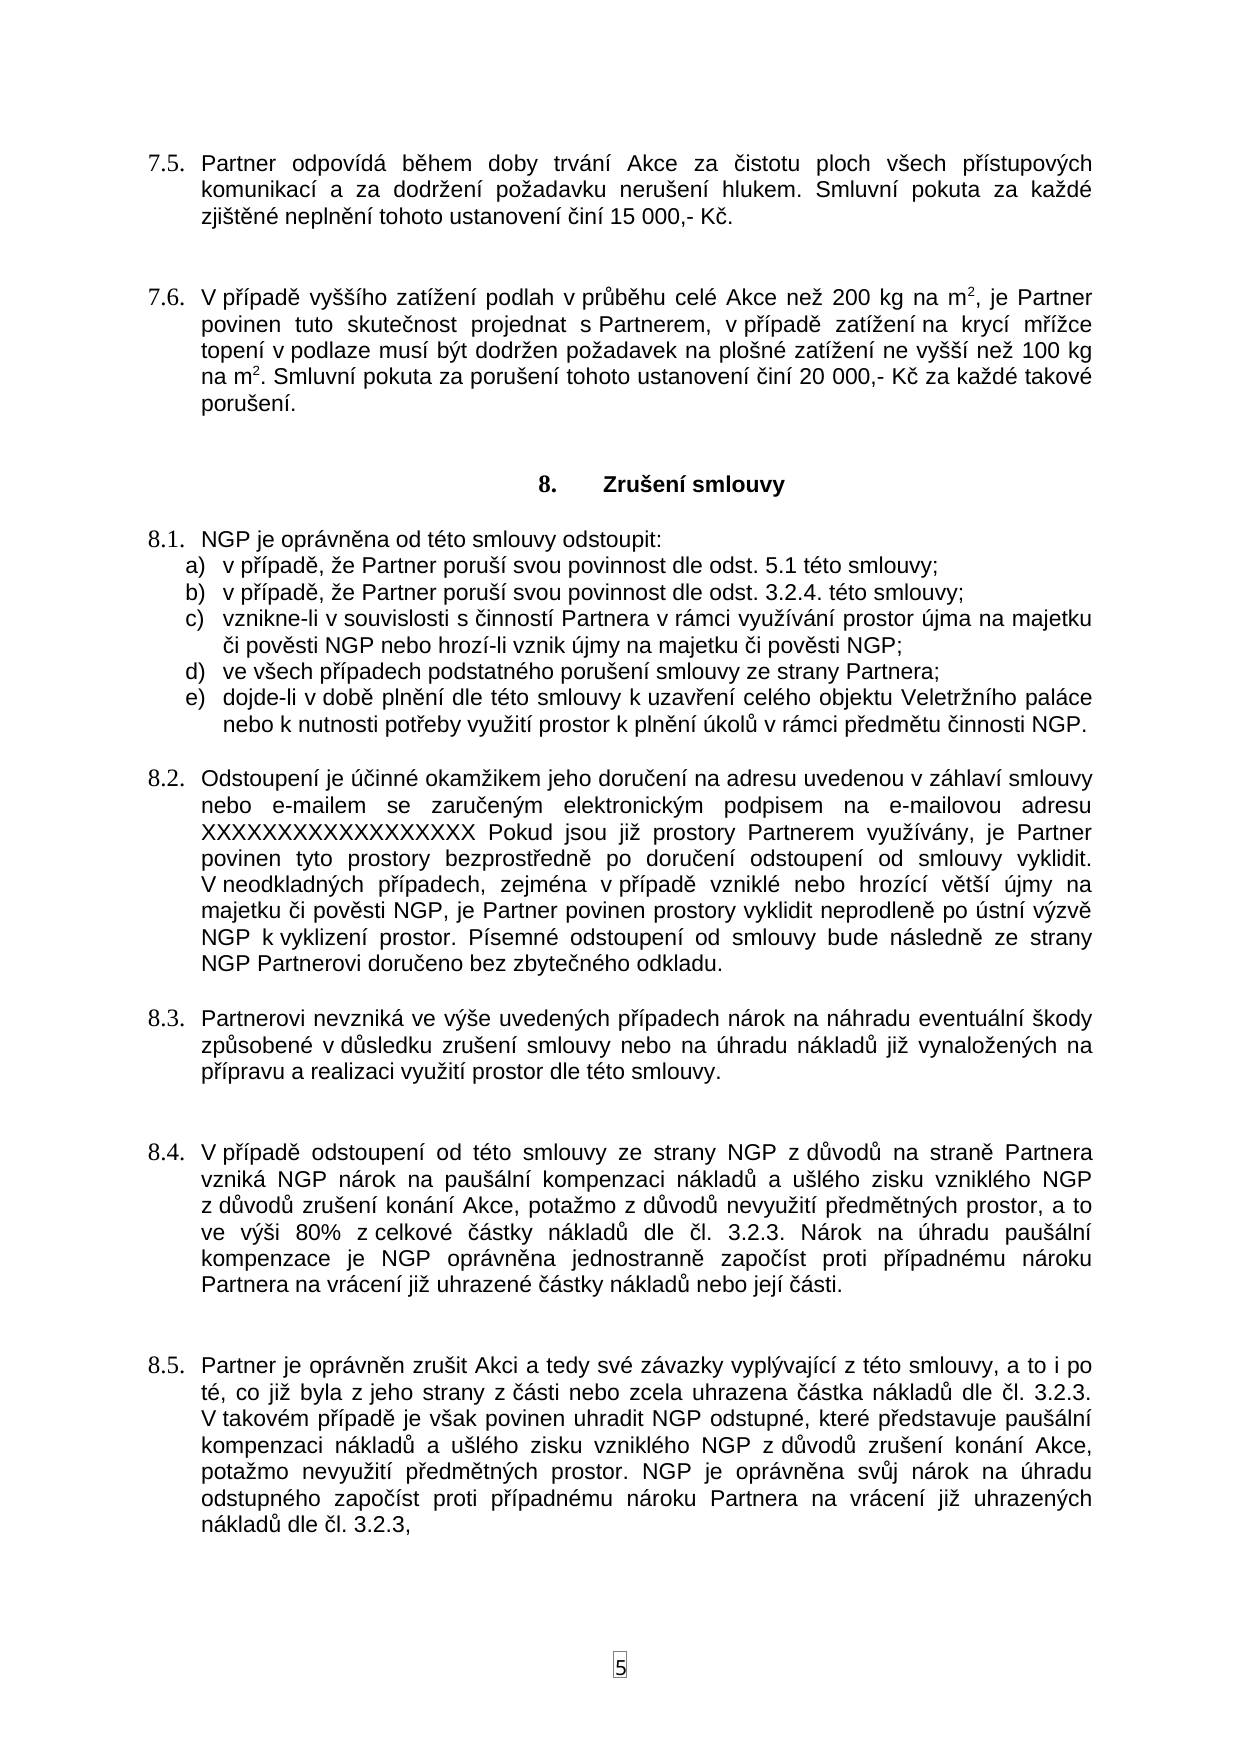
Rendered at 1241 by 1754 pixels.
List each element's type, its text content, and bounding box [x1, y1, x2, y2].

list ve všech případech podstatného porušení smlouvy ze strany Partnera; [185, 658, 1093, 684]
list V případě odstoupení od této smlouvy ze strany NGP z důvodů na straně Partnera vzniká NGP nárok na paušální kompenzaci nákladů a ušlého zisku vzniklého NGP z důvodů zrušení konání Akce, potažmo z důvodů nevyužití předmětných prostor, a to ve výši 80% z celkové částky nákladů dle čl. 3.2.3. Nárok na úhradu paušální kompenzace je NGP oprávněna jednostranně započíst proti případnému nároku Partnera na vrácení již uhrazené částky nákladů nebo její části. [148, 1137, 1093, 1298]
list v případě, že Partner poruší svou povinnost dle odst. 5.1 této smlouvy; [185, 552, 1093, 579]
list Zrušení smlouvy [230, 469, 1093, 497]
list v případě, že Partner poruší svou povinnost dle odst. 3.2.4. této smlouvy; [185, 579, 1093, 605]
list Partner je oprávněn zrušit Akci a tedy své závazky vyplývající z této smlouvy, a to i po té, co již byla z jeho strany z části nebo zcela uhrazena částka nákladů dle čl. 3.2.3. V takovém případě je však povinen uhradit NGP odstupné, které představuje paušální kompenzaci nákladů a ušlého zisku vzniklého NGP z důvodů zrušení konání Akce, potažmo nevyužití předmětných prostor. NGP je oprávněna svůj nárok na úhradu odstupného započíst proti případnému nároku Partnera na vrácení již uhrazených nákladů dle čl. 3.2.3, [148, 1350, 1093, 1537]
list Partner odpovídá během doby trvání Akce za čistotu ploch všech přístupových komunikací a za dodržení požadavku nerušení hlukem. Smluvní pokuta za každé zjištěné neplnění tohoto ustanovení činí 15 000,- Kč. [148, 148, 1093, 229]
list Odstoupení je účinné okamžikem jeho doručení na adresu uvedenou v záhlaví smlouvy nebo e-mailem se zaručeným elektronickým podpisem na e-mailovou adresu XXXXXXXXXXXXXXXXXX Pokud jsou již prostory Partnerem využívány, je Partner povinen tyto prostory bezprostředně po doručení odstoupení od smlouvy vyklidit. V neodkladných případech, zejména v případě vzniklé nebo hrozící větší újmy na majetku či pověsti NGP, je Partner povinen prostory vyklidit neprodleně po ústní výzvě NGP k vyklizení prostor. Písemné odstoupení od smlouvy bude následně ze strany NGP Partnerovi doručeno bez zbytečného odkladu. [148, 763, 1093, 977]
list vznikne-li v souvislosti s činností Partnera v rámci využívání prostor újma na majetku či pověsti NGP nebo hrozí-li vznik újmy na majetku či pověsti NGP; [185, 605, 1093, 658]
list V případě vyššího zatížení podlah v průběhu celé Akce než 200 kg na m2, je Partner povinen tuto skutečnost projednat s Partnerem, v případě zatížení na krycí mřížce topení v podlaze musí být dodržen požadavek na plošné zatížení ne vyšší než 100 kg na m2. Smluvní pokuta za porušení tohoto ustanovení činí 20 000,- Kč za každé takové porušení. [148, 282, 1093, 416]
list NGP je oprávněna od této smlouvy odstoupit: [148, 524, 1093, 552]
list dojde-li v době plnění dle této smlouvy k uzavření celého objektu Veletržního paláce nebo k nutnosti potřeby využití prostor k plnění úkolů v rámci předmětu činnosti NGP. [185, 684, 1093, 737]
list Partnerovi nevzniká ve výše uvedených případech nárok na náhradu eventuální škody způsobené v důsledku zrušení smlouvy nebo na úhradu nákladů již vynaložených na přípravu a realizaci využití prostor dle této smlouvy. [148, 1003, 1093, 1084]
